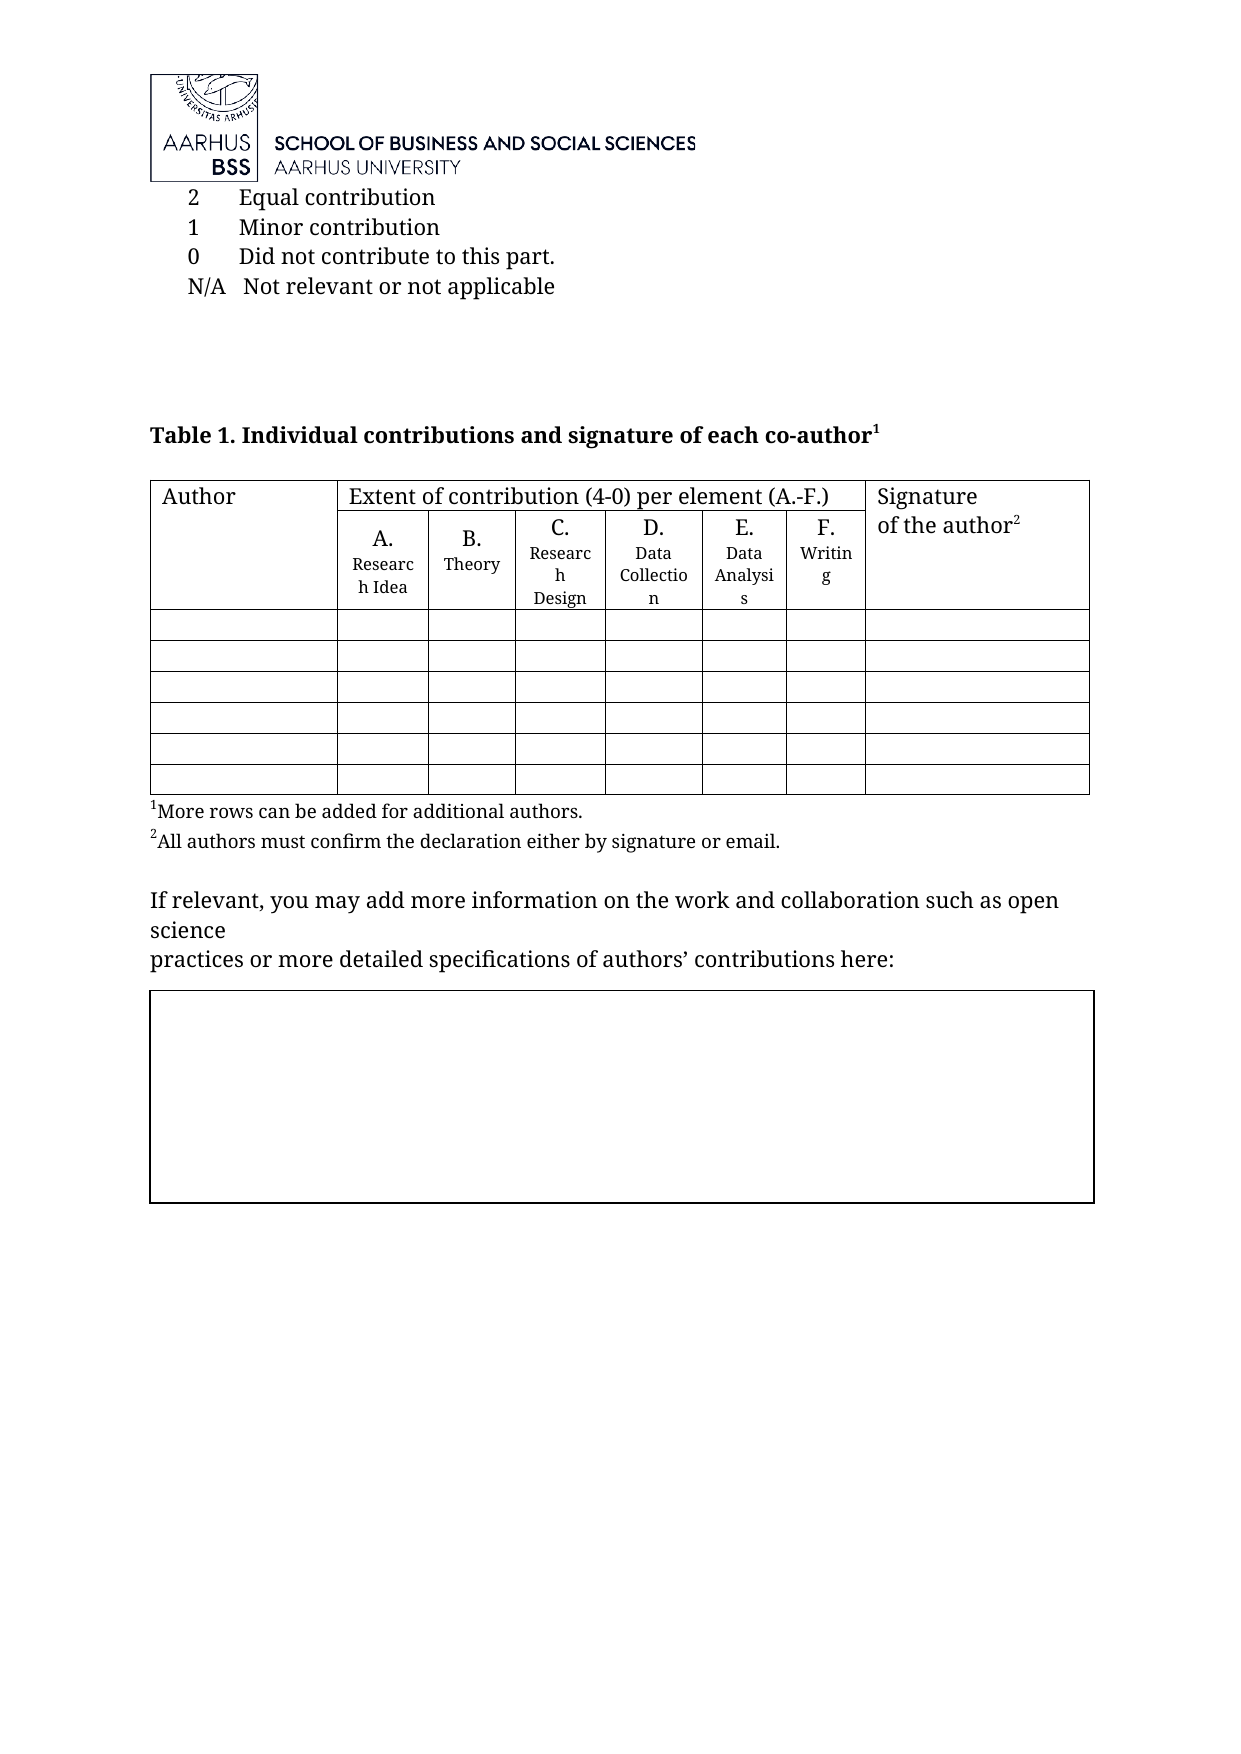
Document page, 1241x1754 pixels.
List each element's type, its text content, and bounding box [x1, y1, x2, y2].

table_cell [787, 765, 865, 794]
list Equal contribution [187, 182, 1090, 211]
table_header Extent of contribution (4-0) per element (A.-F.) [338, 481, 865, 510]
table_cell [787, 610, 865, 640]
table_header Signature of the author2 [866, 481, 1089, 609]
table_cell [151, 734, 337, 763]
table_cell [787, 734, 865, 763]
table_cell [866, 765, 1089, 794]
table_cell [151, 765, 337, 794]
table_cell B. Theory [429, 511, 515, 609]
table_cell D. Data Collection [606, 511, 702, 609]
table_cell [429, 672, 515, 702]
text practices or more detailed specifications of authors’ contributions here: [150, 944, 1090, 974]
table_cell [516, 703, 605, 733]
table_header Author [151, 481, 337, 609]
table_cell [429, 734, 515, 763]
picture [150, 73, 696, 182]
table_cell [606, 641, 702, 671]
table_cell [338, 703, 428, 733]
table_cell [606, 765, 702, 794]
text 2All authors must confirm the declaration either by signature or email. [150, 825, 1090, 855]
table_cell [787, 641, 865, 671]
table_cell [338, 734, 428, 763]
text N/A Not relevant or not applicable [187, 271, 1090, 301]
table_cell [151, 703, 337, 733]
table_cell [787, 703, 865, 733]
table_cell [516, 734, 605, 763]
table_cell [866, 641, 1089, 671]
table_cell [866, 703, 1089, 733]
table_cell [151, 672, 337, 702]
text 1More rows can be added for additional authors. [150, 795, 1090, 825]
table_cell [429, 703, 515, 733]
text Table 1. Individual contributions and signature of each co-author1 [150, 420, 1090, 450]
table_cell [703, 672, 786, 702]
table_cell C. Research Design [516, 511, 605, 609]
table_cell [606, 734, 702, 763]
table_cell [516, 610, 605, 640]
table_cell [703, 703, 786, 733]
table_cell [338, 641, 428, 671]
table_cell [429, 641, 515, 671]
table_cell [606, 703, 702, 733]
table_cell F. Writing [787, 511, 865, 609]
table_cell [866, 734, 1089, 763]
table_cell A. Research Idea [338, 511, 428, 609]
table_cell [429, 765, 515, 794]
table_cell [866, 672, 1089, 702]
text If relevant, you may add more information on the work and collaboration such as open science [150, 885, 1090, 944]
table_cell [703, 610, 786, 640]
table_cell [516, 641, 605, 671]
table_cell [703, 765, 786, 794]
table_cell [338, 610, 428, 640]
table_cell [866, 610, 1089, 640]
table_cell [516, 672, 605, 702]
table_cell E. Data Analysis [703, 511, 786, 609]
table_cell [151, 641, 337, 671]
table_cell [151, 610, 337, 640]
list Did not contribute to this part. [187, 241, 1090, 271]
table_cell [606, 672, 702, 702]
table_cell [787, 672, 865, 702]
list Minor contribution [187, 211, 1090, 241]
table_cell [516, 765, 605, 794]
table_cell [338, 765, 428, 794]
table_cell [703, 641, 786, 671]
table_cell [606, 610, 702, 640]
table_cell [703, 734, 786, 763]
table_cell [429, 610, 515, 640]
table_cell [338, 672, 428, 702]
